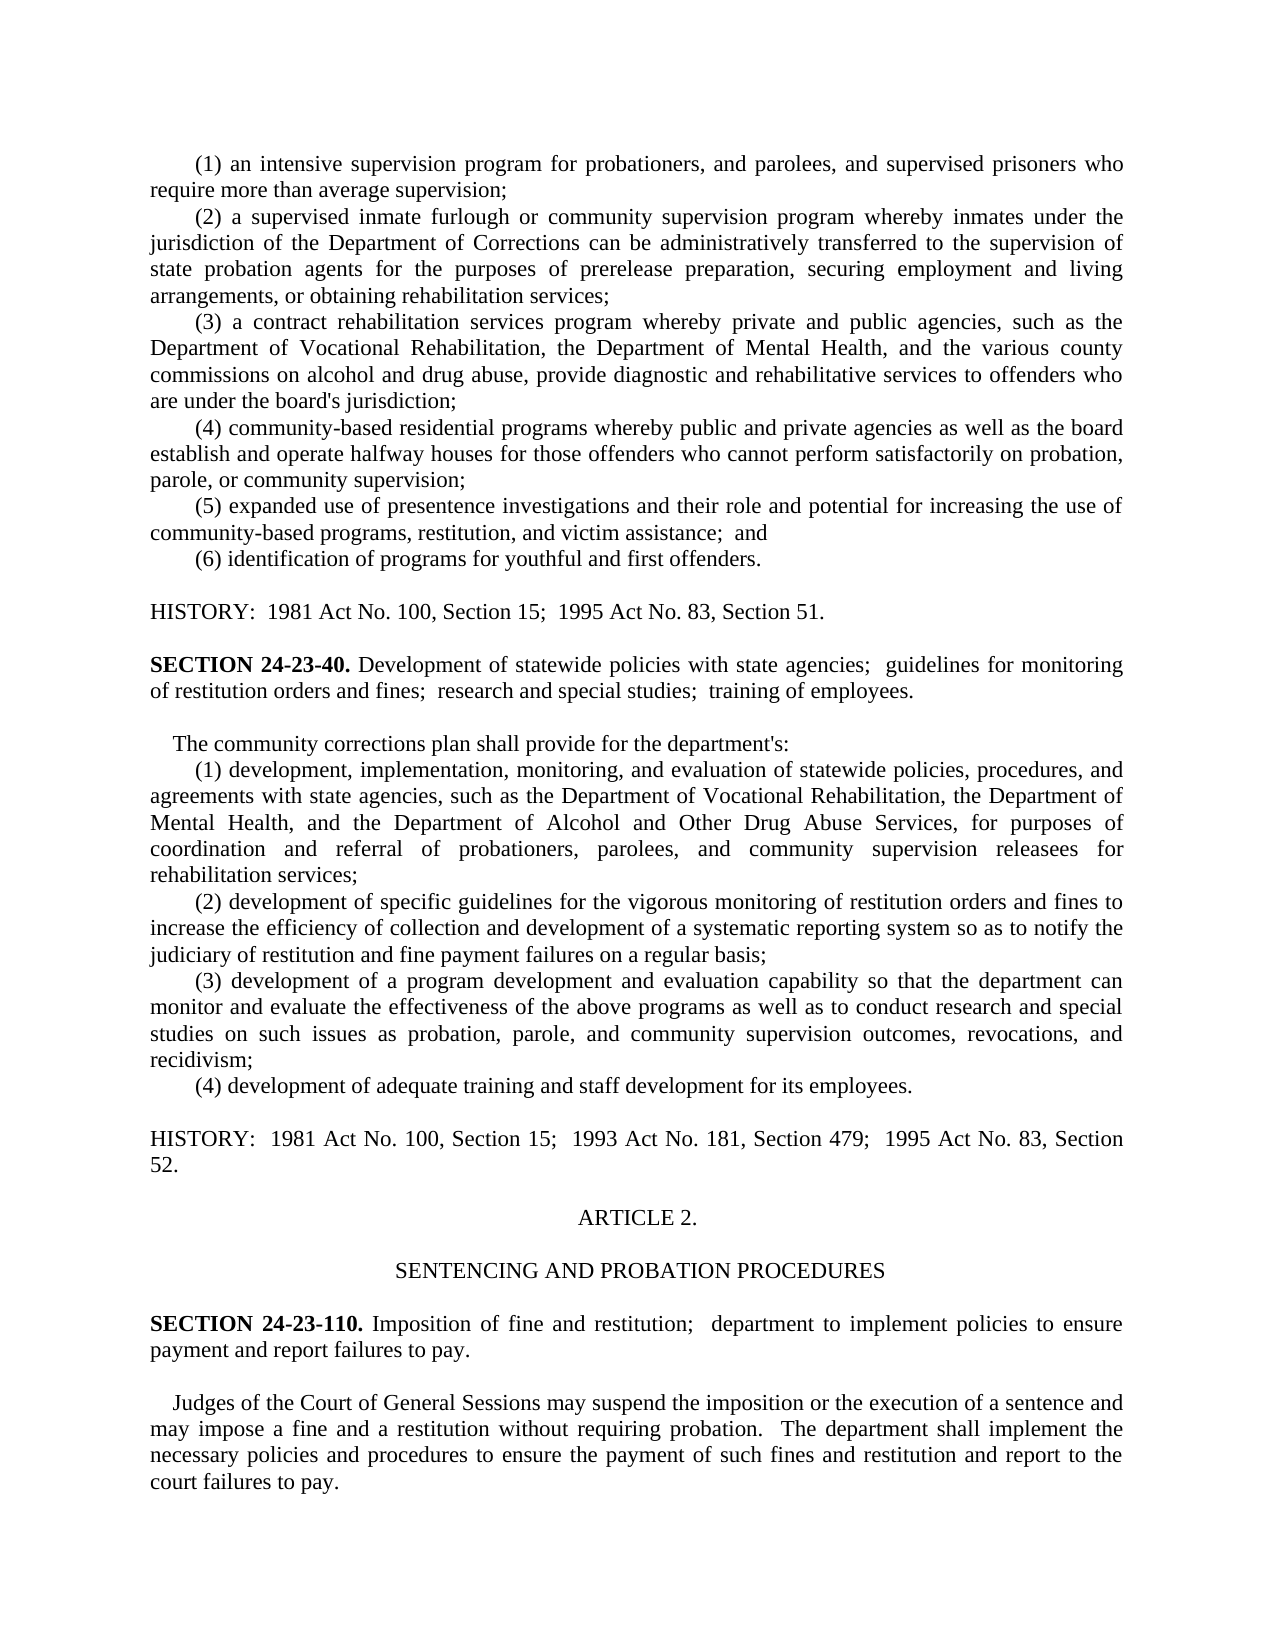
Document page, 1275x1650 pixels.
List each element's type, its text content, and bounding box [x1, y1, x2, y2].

text The community corrections plan shall provide for the department's: [150, 730, 1125, 756]
text HISTORY: 1981 Act No. 100, Section 15; 1993 Act No. 181, Section 479; 1995 Act No. 83, Section 52. [150, 1125, 1125, 1178]
text (6) identification of programs for youthful and first offenders. [150, 545, 1125, 572]
text (4) community-based residential programs whereby public and private agencies as well as the board establish and operate halfway houses for those offenders who cannot perform satisfactorily on probation, parole, or community supervision; [150, 413, 1125, 493]
text (1) development, implementation, monitoring, and evaluation of statewide policies, procedures, and agreements with state agencies, such as the Department of Vocational Rehabilitation, the Department of Mental Health, and the Department of Alcohol and Other Drug Abuse Services, for purposes of coordination and referral of probationers, parolees, and community supervision releasees for rehabilitation services; [150, 756, 1125, 888]
text HISTORY: 1981 Act No. 100, Section 15; 1995 Act No. 83, Section 51. [150, 598, 1125, 624]
text (2) development of specific guidelines for the vigorous monitoring of restitution orders and fines to increase the efficiency of collection and development of a systematic reporting system so as to notify the judiciary of restitution and fine payment failures on a regular basis; [150, 888, 1125, 967]
text SENTENCING AND PROBATION PROCEDURES [150, 1257, 1125, 1283]
text Judges of the Court of General Sessions may suspend the imposition or the execution of a sentence and may impose a fine and a restitution without requiring probation. The department shall implement the necessary policies and procedures to ensure the payment of such fines and restitution and report to the court failures to pay. [150, 1389, 1125, 1494]
text (3) development of a program development and evaluation capability so that the department can monitor and evaluate the effectiveness of the above programs as well as to conduct research and special studies on such issues as probation, parole, and community supervision outcomes, revocations, and recidivism; [150, 967, 1125, 1072]
text (1) an intensive supervision program for probationers, and parolees, and supervised prisoners who require more than average supervision; [150, 150, 1125, 203]
text (5) expanded use of presentence investigations and their role and potential for increasing the use of community-based programs, restitution, and victim assistance; and [150, 493, 1125, 545]
text ARTICLE 2. [150, 1204, 1125, 1231]
text SECTION 24-23-110. Imposition of fine and restitution; department to implement policies to ensure payment and report failures to pay. [150, 1309, 1125, 1362]
text (4) development of adequate training and staff development for its employees. [150, 1072, 1125, 1099]
text SECTION 24-23-40. Development of statewide policies with state agencies; guidelines for monitoring of restitution orders and fines; research and special studies; training of employees. [150, 651, 1125, 703]
text (3) a contract rehabilitation services program whereby private and public agencies, such as the Department of Vocational Rehabilitation, the Department of Mental Health, and the various county commissions on alcohol and drug abuse, provide diagnostic and rehabilitative services to offenders who are under the board's jurisdiction; [150, 308, 1125, 413]
text (2) a supervised inmate furlough or community supervision program whereby inmates under the jurisdiction of the Department of Corrections can be administratively transferred to the supervision of state probation agents for the purposes of prerelease preparation, securing employment and living arrangements, or obtaining rehabilitation services; [150, 203, 1125, 308]
